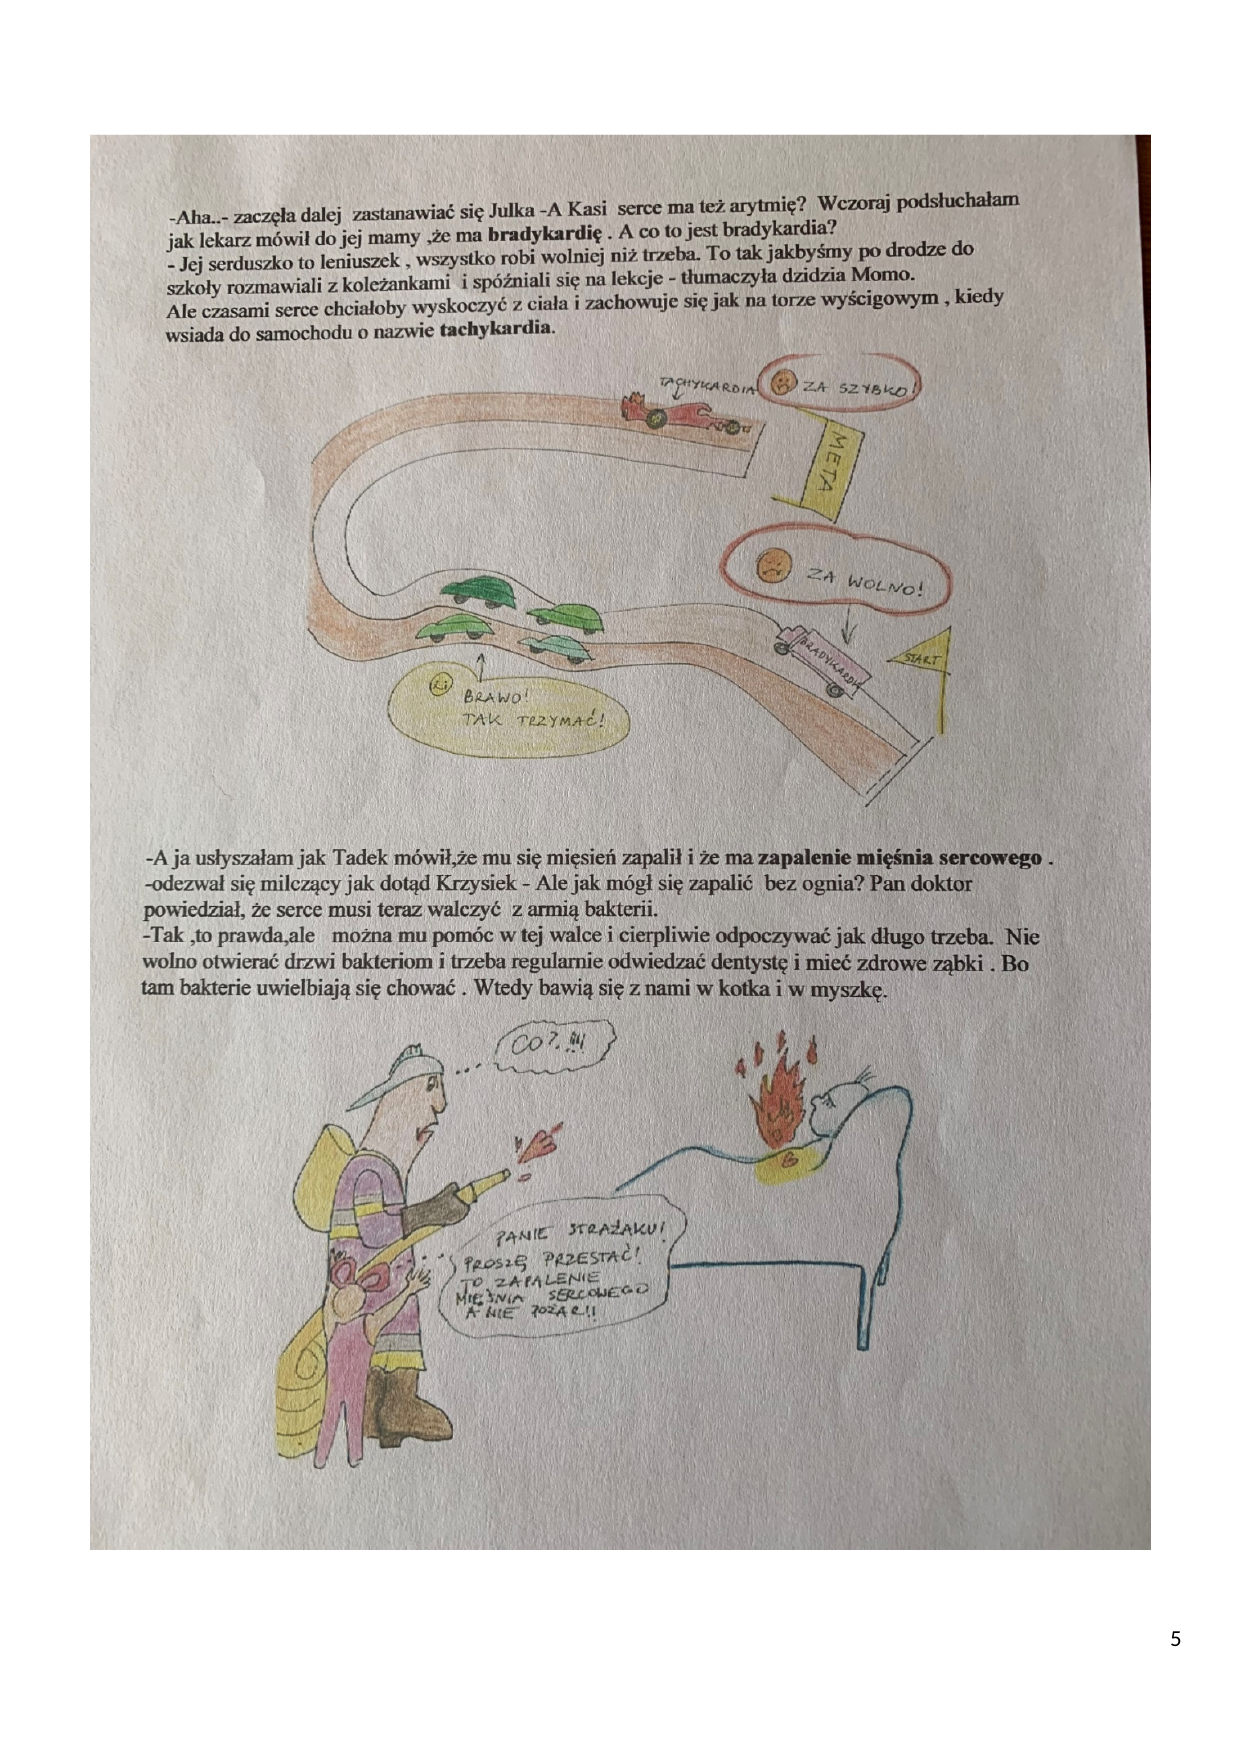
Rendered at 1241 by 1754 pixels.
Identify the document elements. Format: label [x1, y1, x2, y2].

picture [91, 136, 1151, 1548]
